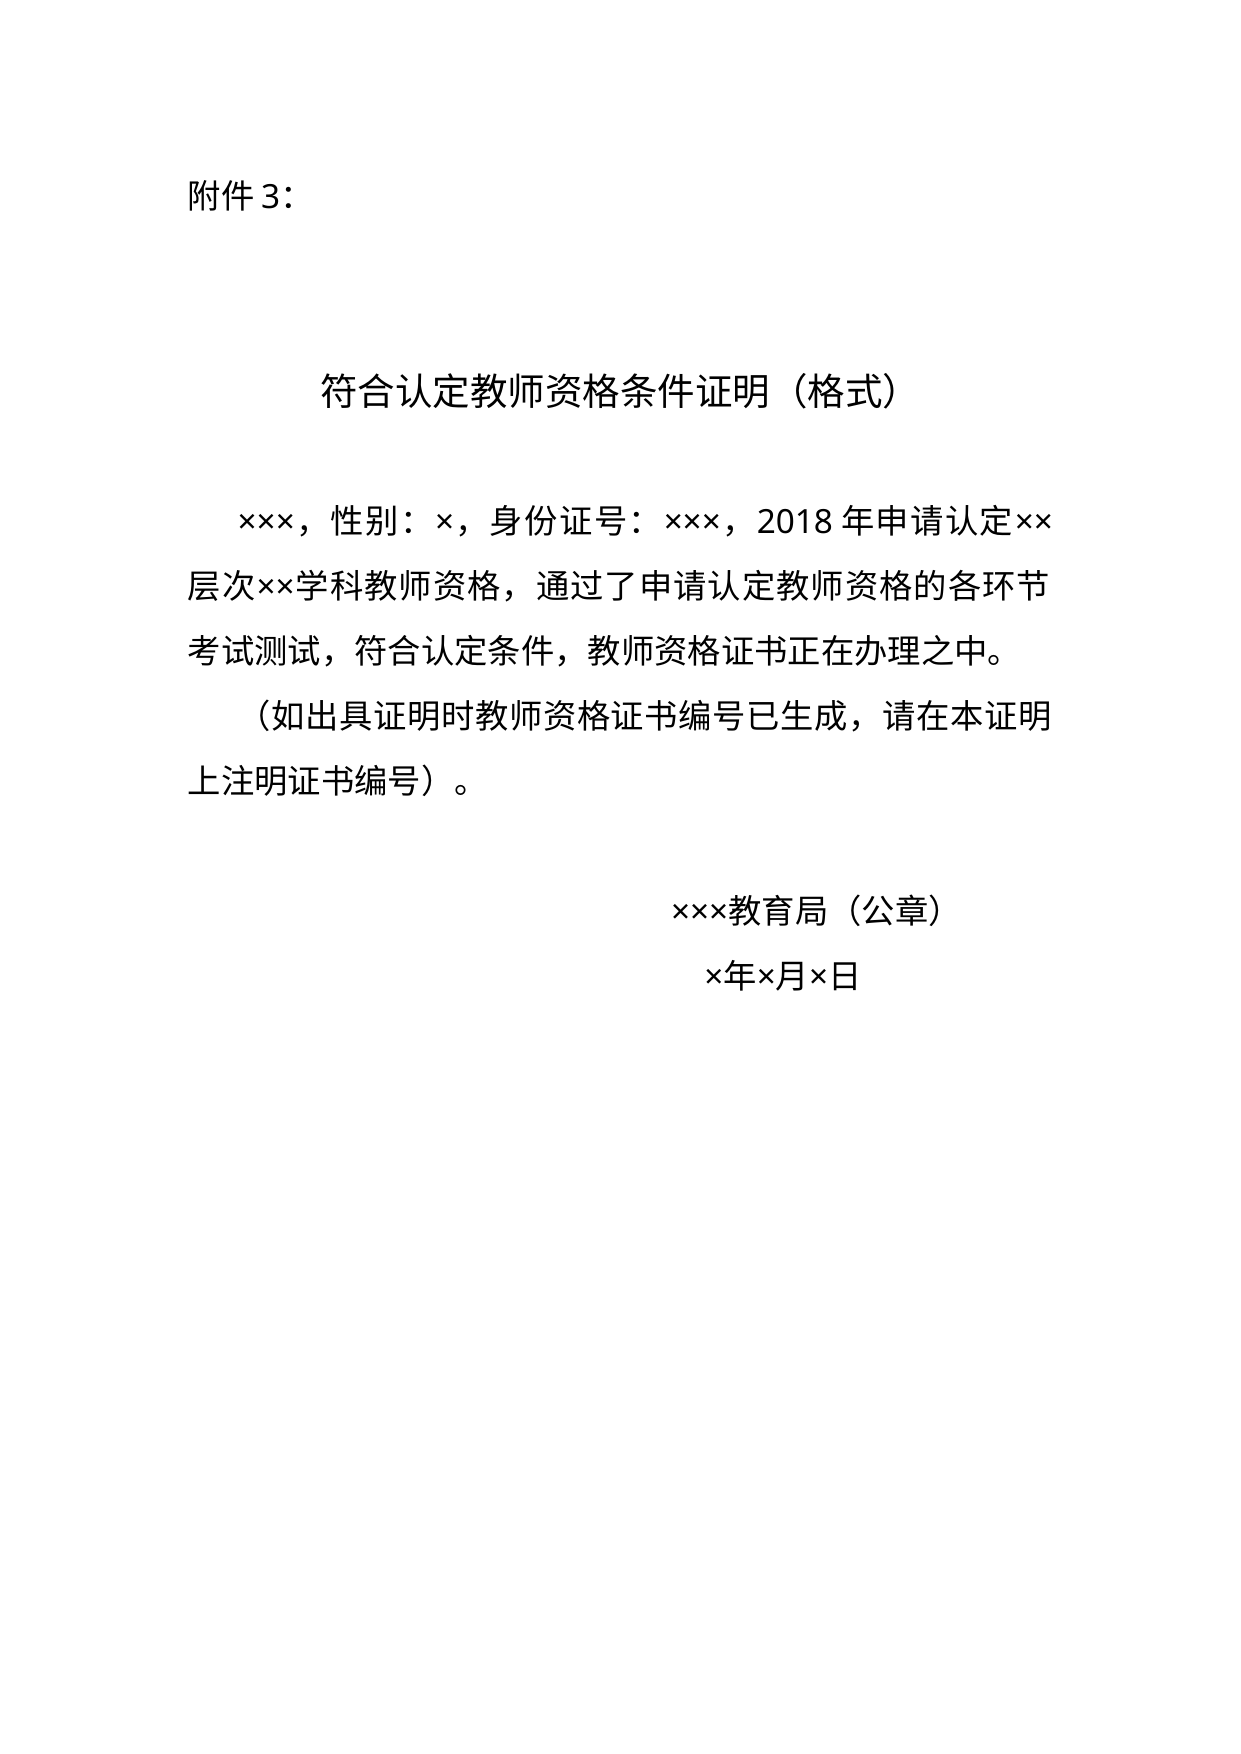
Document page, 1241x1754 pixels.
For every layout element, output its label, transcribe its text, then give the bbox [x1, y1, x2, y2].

text ×年×月×日 [187, 942, 1053, 1007]
text ×××，性别：×，身份证号：×××，2018年申请认定××层次××学科教师资格，通过了申请认定教师资格的各环节考试测试，符合认定条件，教师资格证书正在办理之中。 [187, 487, 1053, 682]
text 附件3： [187, 162, 1053, 227]
text ×××教育局（公章） [187, 877, 1053, 942]
text 符合认定教师资格条件证明（格式） [187, 357, 1053, 422]
text （如出具证明时教师资格证书编号已生成，请在本证明上注明证书编号）。 [187, 682, 1053, 812]
